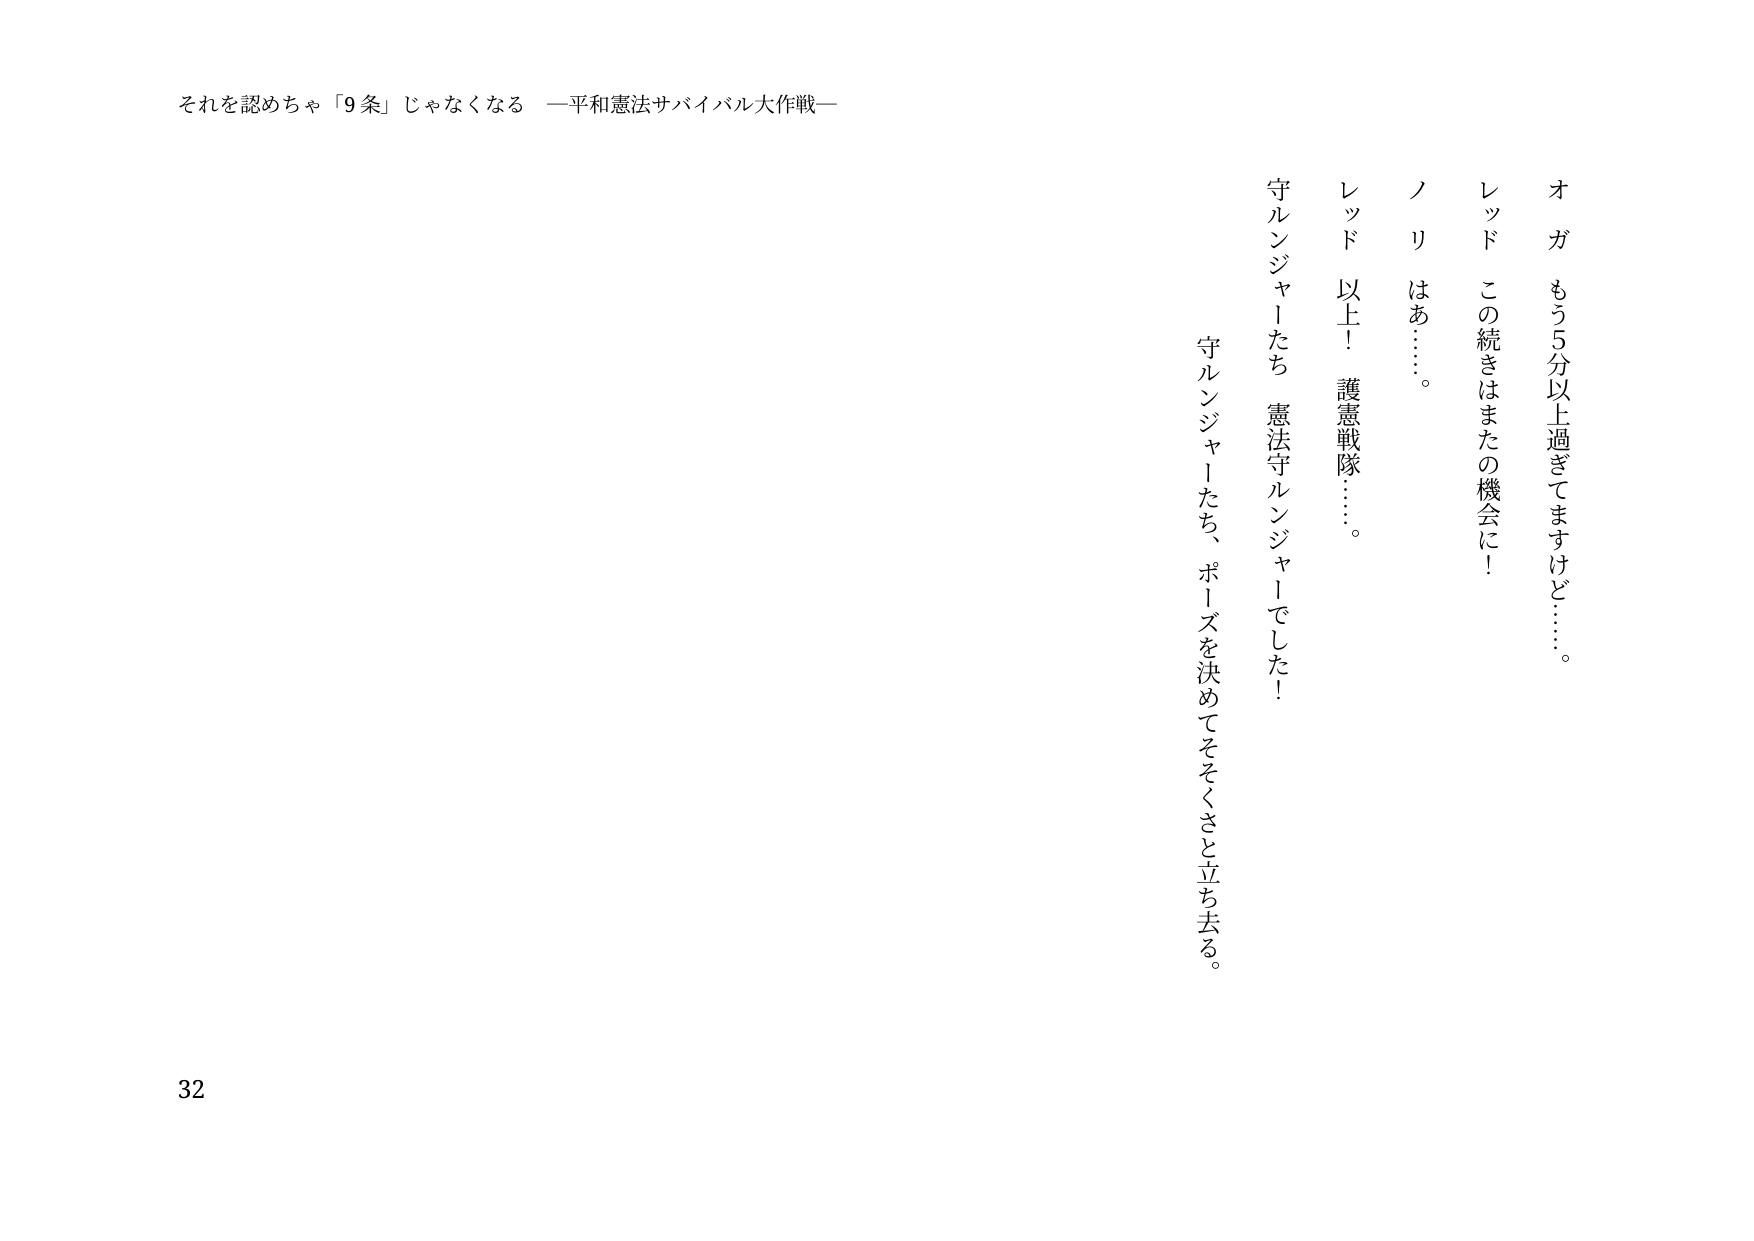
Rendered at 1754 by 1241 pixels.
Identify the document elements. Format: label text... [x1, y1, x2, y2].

text レッド 以上！ 護憲戦隊……。 [1331, 177, 1367, 1063]
text ノ リ はあ……。 [1401, 177, 1437, 1063]
text レッド この続きはまたの機会に！ [1471, 177, 1507, 1063]
text オ ガ もう５分以上過ぎてますけど……。 [1541, 177, 1577, 1063]
text 守ルンジャーたち、ポーズを決めてそそくさと立ち去る。 [1191, 311, 1227, 1063]
text 守ルンジャーたち 憲法守ルンジャーでした！ [1261, 177, 1297, 1063]
